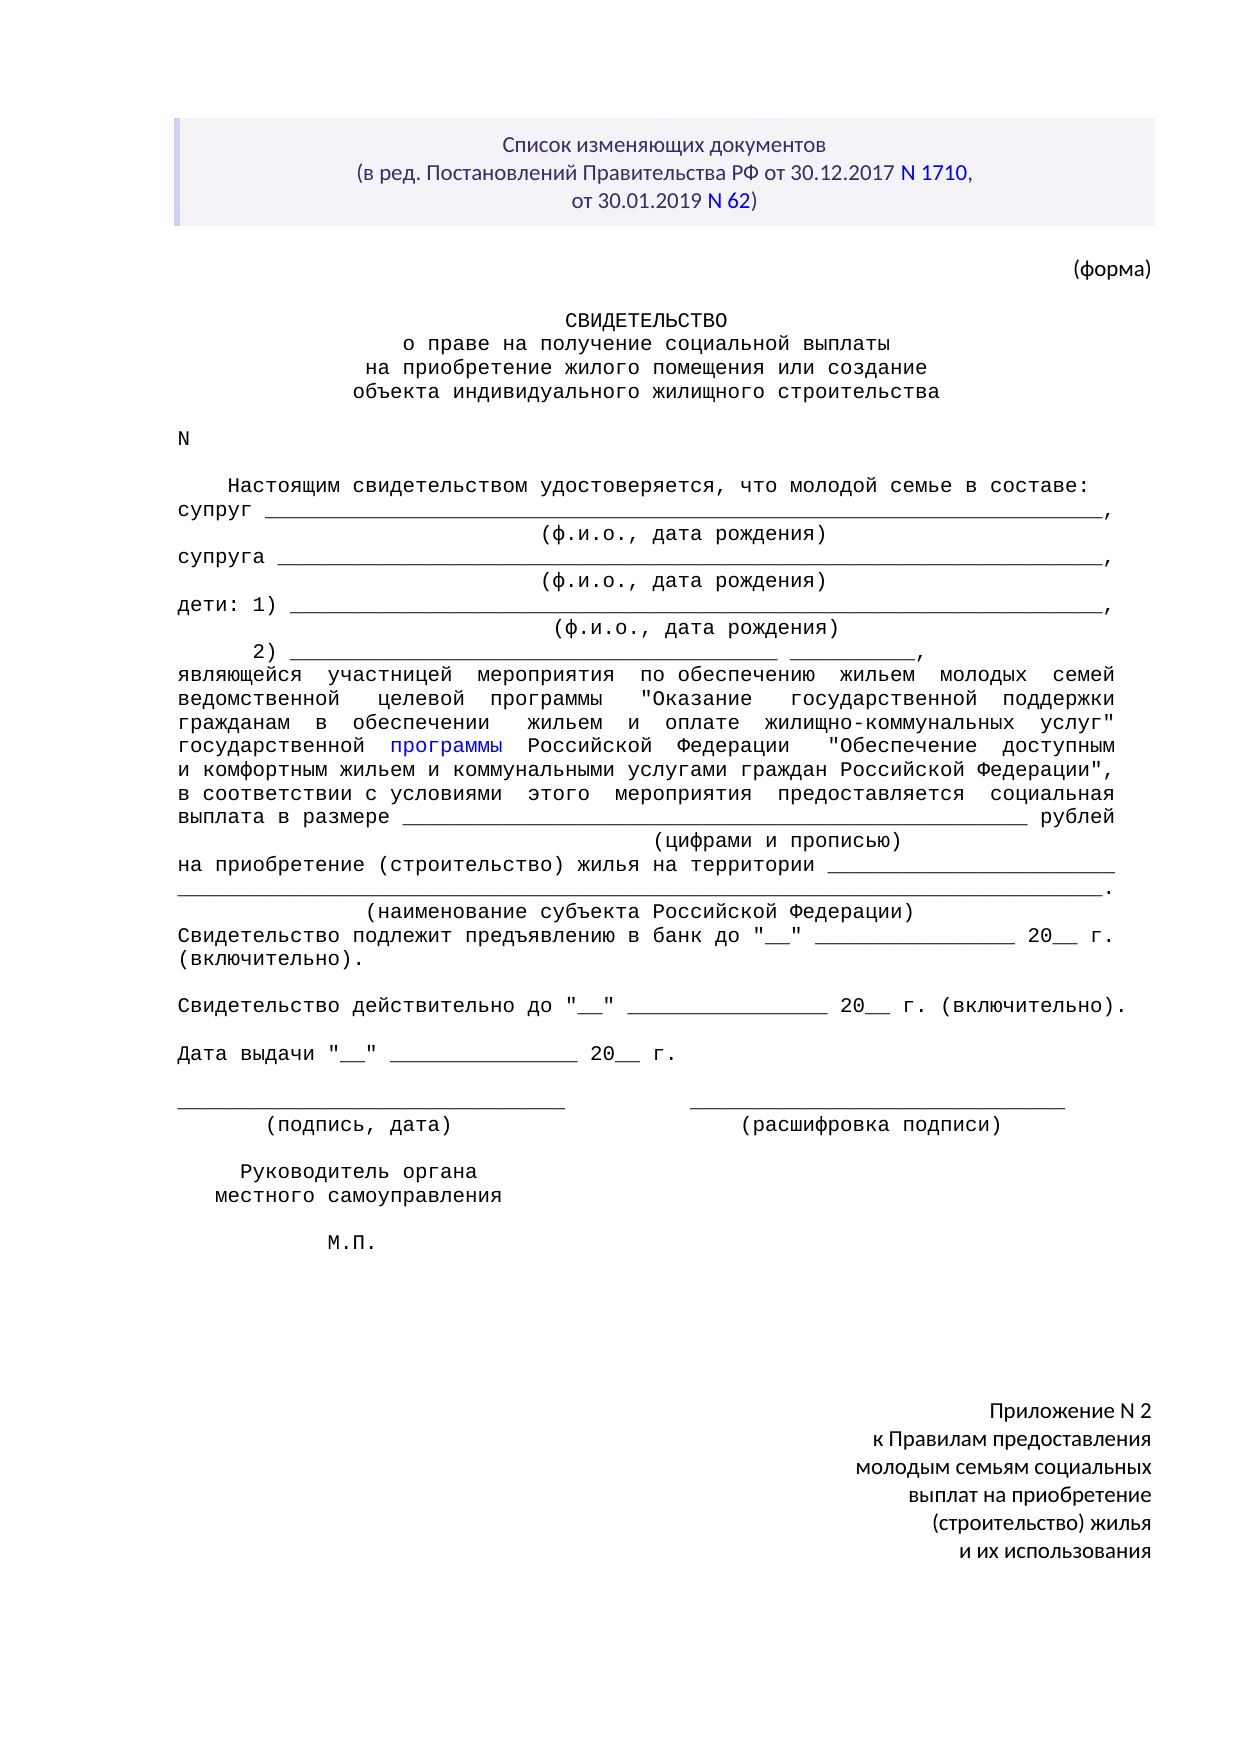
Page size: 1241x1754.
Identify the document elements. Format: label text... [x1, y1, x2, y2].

text государственной программы Российской Федерации "Обеспечение доступным [177, 735, 1152, 759]
text N [177, 428, 1152, 452]
text местного самоуправления [177, 1185, 1152, 1208]
text супруга __________________________________________________________________, [177, 546, 1152, 570]
text объекта индивидуального жилищного строительства [177, 381, 1152, 404]
text _______________________________ ______________________________ [177, 1090, 1152, 1114]
text являющейся участницей мероприятия по обеспечению жильем молодых семей [177, 664, 1152, 688]
text (включительно). [177, 948, 1152, 972]
text о праве на получение социальной выплаты [177, 333, 1152, 357]
text молодым семьям социальных [177, 1452, 1152, 1480]
text Свидетельство подлежит предъявлению в банк до "__" ________________ 20__ г. [177, 924, 1152, 948]
text выплата в размере __________________________________________________ рублей [177, 806, 1152, 830]
text Свидетельство действительно до "__" ________________ 20__ г. (включительно). [177, 996, 1152, 1019]
text ведомственной целевой программы "Оказание государственной поддержки [177, 688, 1152, 712]
text Настоящим свидетельством удостоверяется, что молодой семье в составе: [177, 475, 1152, 499]
text Руководитель органа [177, 1161, 1152, 1185]
text __________________________________________________________________________. [177, 877, 1152, 901]
text в соответствии с условиями этого мероприятия предоставляется социальная [177, 783, 1152, 806]
text дети: 1) _________________________________________________________________, [177, 593, 1152, 617]
text (цифрами и прописью) [177, 830, 1152, 854]
table_header Список изменяющих документов (в ред. Постановлений Правительства РФ от 30.12.2017 N 1710, от 30.01.2019 N 62) [180, 118, 1149, 226]
text и их использования [177, 1536, 1152, 1564]
text (ф.и.о., дата рождения) [177, 523, 1152, 546]
text гражданам в обеспечении жильем и оплате жилищно-коммунальных услуг" [177, 712, 1152, 735]
text М.П. [177, 1232, 1152, 1256]
text на приобретение (строительство) жилья на территории _______________________ [177, 854, 1152, 877]
text 2) _______________________________________ __________, [177, 641, 1152, 664]
text (ф.и.о., дата рождения) [177, 617, 1152, 641]
text (форма) [177, 254, 1152, 282]
text СВИДЕТЕЛЬСТВО [177, 310, 1152, 333]
text и комфортным жильем и коммунальными услугами граждан Российской Федерации", [177, 759, 1152, 783]
text (строительство) жилья [177, 1508, 1152, 1536]
text Приложение N 2 [177, 1396, 1152, 1424]
text (подпись, дата) (расшифровка подписи) [177, 1114, 1152, 1137]
text супруг ___________________________________________________________________, [177, 499, 1152, 523]
text (ф.и.о., дата рождения) [177, 570, 1152, 593]
text Дата выдачи "__" _______________ 20__ г. [177, 1043, 1152, 1066]
text к Правилам предоставления [177, 1424, 1152, 1452]
text выплат на приобретение [177, 1480, 1152, 1508]
text (наименование субъекта Российской Федерации) [177, 901, 1152, 924]
text на приобретение жилого помещения или создание [177, 357, 1152, 381]
